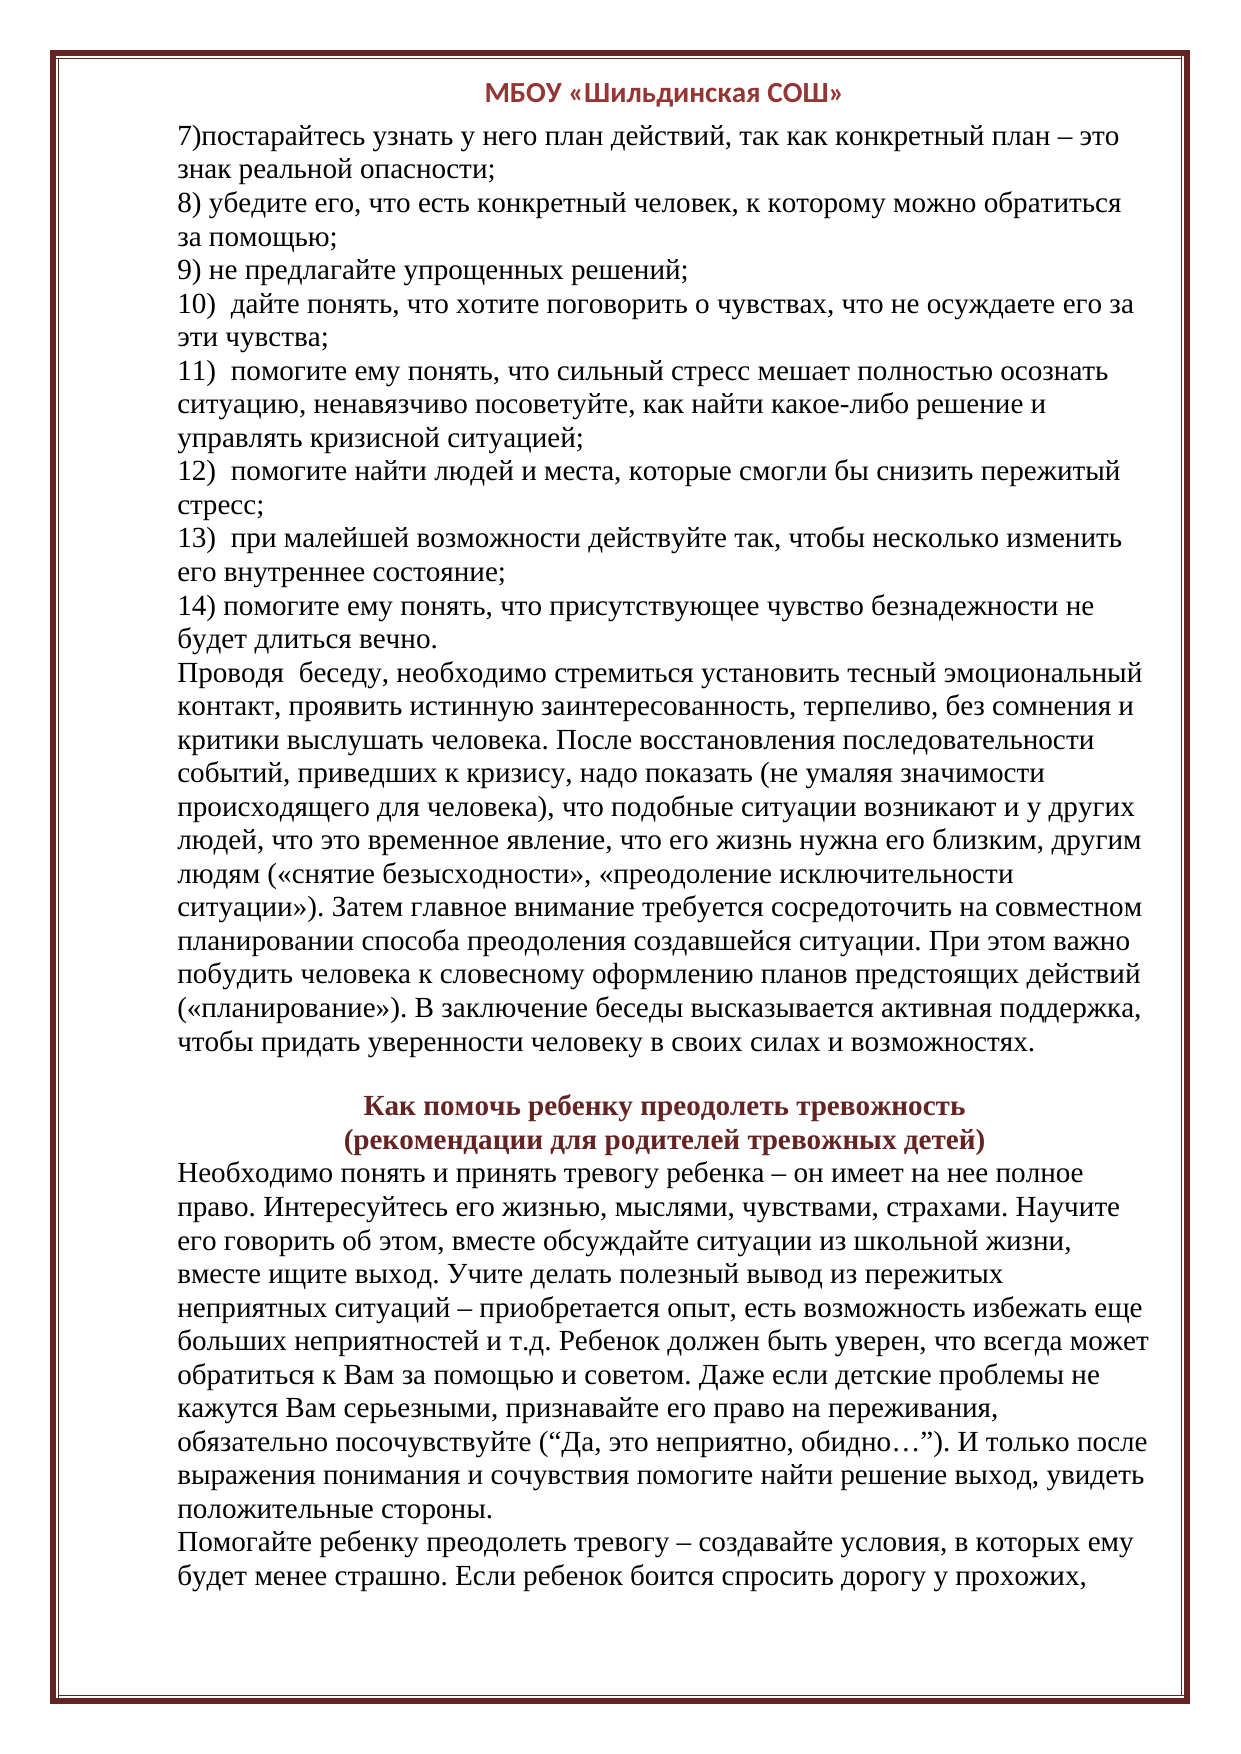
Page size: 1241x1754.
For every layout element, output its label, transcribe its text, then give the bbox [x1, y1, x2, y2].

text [177, 1524, 1152, 1592]
text (рекомендации для родителей тревожных детей) [177, 1122, 1152, 1156]
text 14) помогите ему понять, что присутствующее чувство безнадежности не будет длиться вечно. [177, 588, 1152, 655]
text Необходимо понять и принять тревогу ребенка – он имеет на нее полное право. Интересуйтесь его жизнью, мыслями, чувствами, страхами. Научите его говорить об этом, вместе обсуждайте ситуации из школьной жизни, вместе ищите выход. Учите делать полезный вывод из пережитых неприятных ситуаций – приобретается опыт, есть возможность избежать еще больших неприятностей и т.д. Ребенок должен быть уверен, что всегда может обратиться к Вам за помощью и советом. Даже если детские проблемы не кажутся Вам серьезными, признавайте его право на переживания, обязательно посочувствуйте (“Да, это неприятно, обидно…”). И только после выражения понимания и сочувствия помогите найти решение выход, увидеть положительные стороны. [177, 1156, 1152, 1524]
text 13) при малейшей возможности действуйте так, чтобы несколько изменить его внутреннее состояние; [177, 521, 1152, 588]
text 8) убедите его, что есть конкретный человек, к которому можно обратиться за помощью; [177, 185, 1152, 252]
text 10) дайте понять, что хотите поговорить о чувствах, что не осуждаете его за эти чувства; [177, 286, 1152, 353]
text Как помочь ребенку преодолеть тревожность [177, 1088, 1152, 1122]
text 9) не предлагайте упрощенных решений; [177, 252, 1152, 286]
text Проводя беседу, необходимо стремиться установить тесный эмоциональный контакт, проявить истинную заинтересованность, терпеливо, без сомнения и критики выслушать человека. После восстановления последовательности событий, приведших к кризису, надо показать (не умаляя значимости происходящего для человека), что подобные ситуации возникают и у других людей, что это временное явление, что его жизнь нужна его близким, другим людям («снятие безысходности», «преодоление исключительности ситуации»). Затем главное внимание требуется сосредоточить на совместном планировании способа преодоления создавшейся ситуации. При этом важно побудить человека к словесному оформлению планов предстоящих действий («планирование»). В заключение беседы высказывается активная поддержка, чтобы придать уверенности человеку в своих силах и возможностях. [177, 655, 1152, 1057]
text 11) помогите ему понять, что сильный стресс мешает полностью осознать ситуацию, ненавязчиво посоветуйте, как найти какое-либо решение и управлять кризисной ситуацией; [177, 353, 1152, 453]
text 7)постарайтесь узнать у него план действий, так как конкретный план – это знак реальной опасности; [177, 118, 1152, 185]
text 12) помогите найти людей и места, которые смогли бы снизить пережитый стресс; [177, 453, 1152, 521]
